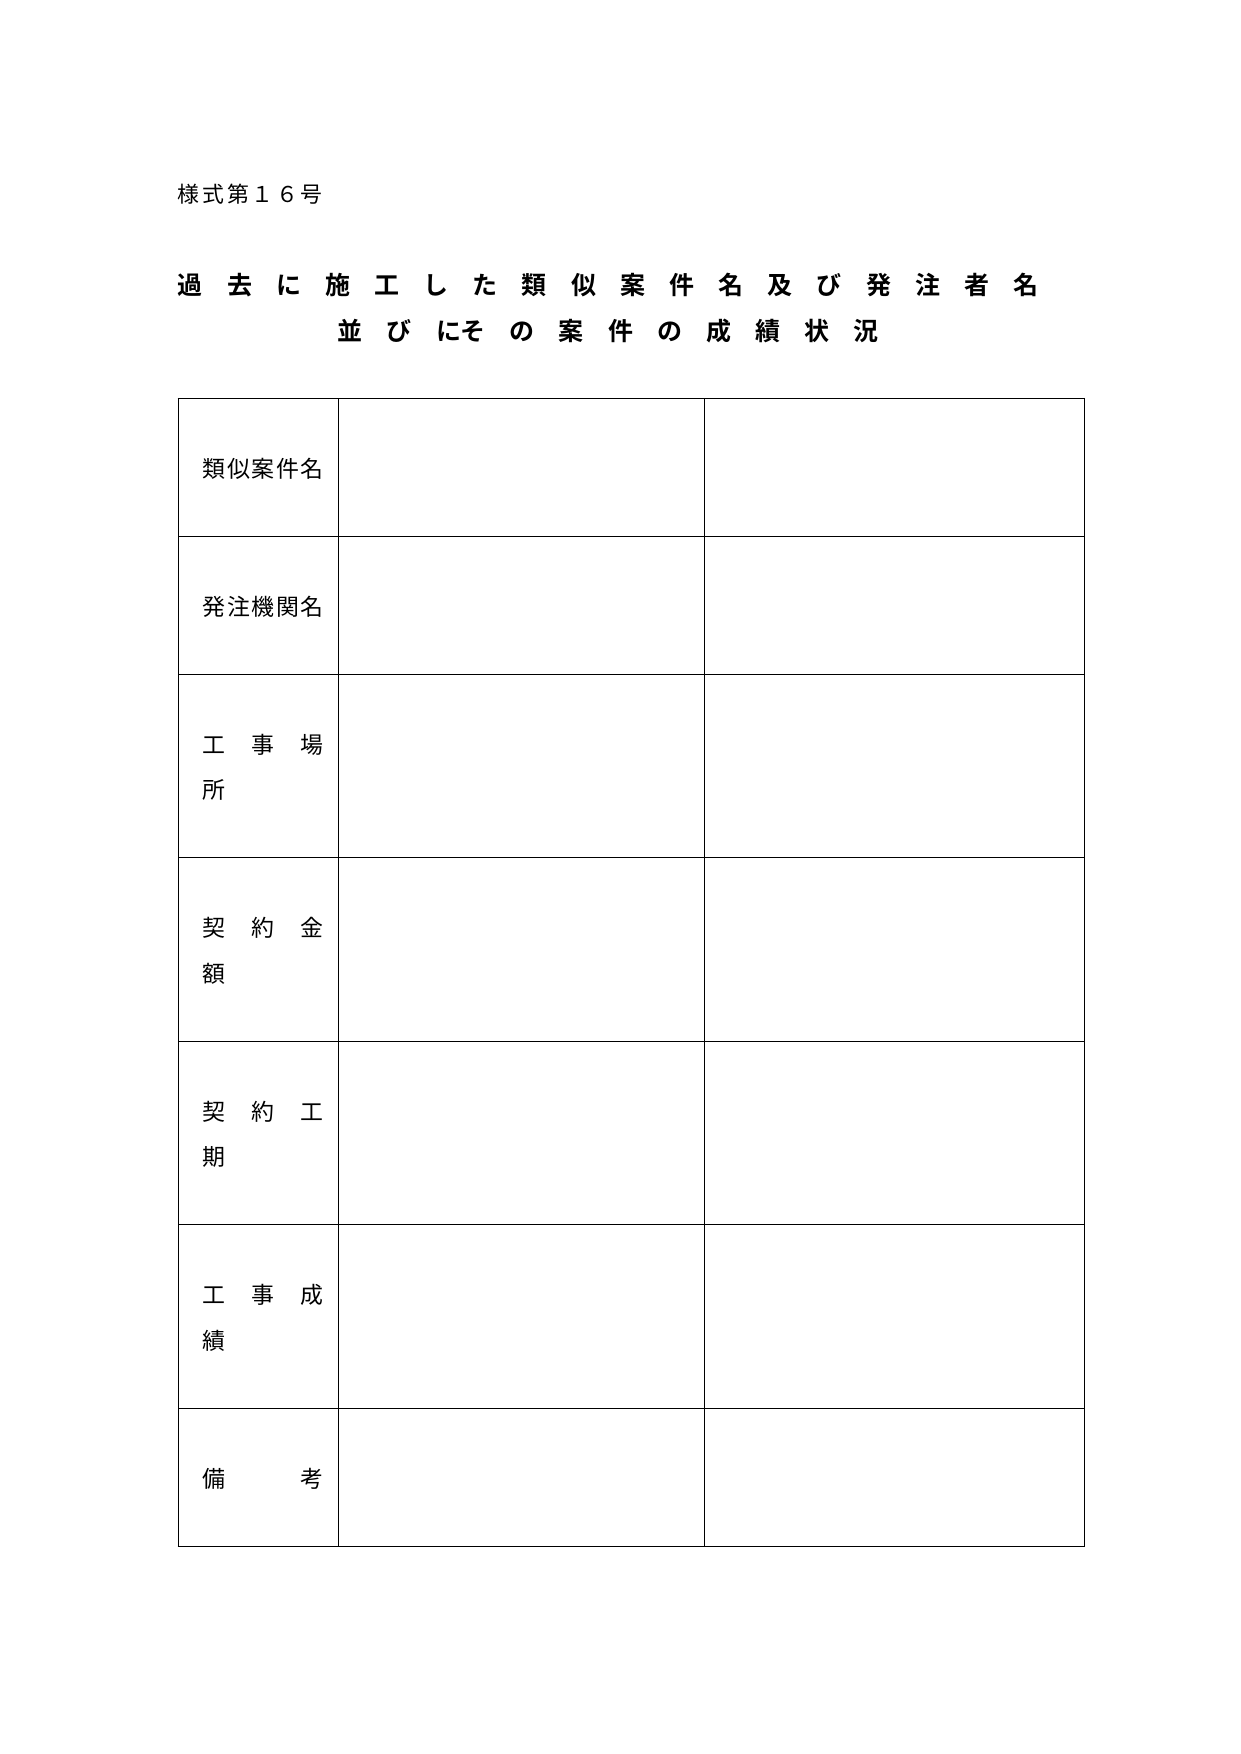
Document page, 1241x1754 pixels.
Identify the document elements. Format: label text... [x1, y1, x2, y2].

table_cell [339, 858, 704, 1041]
table_cell 工事場所 [179, 675, 338, 857]
table_cell [705, 1409, 1084, 1546]
table_cell [339, 1225, 704, 1408]
table_header [339, 399, 704, 536]
table_cell [339, 675, 704, 857]
table_cell 発注機関名 [179, 537, 338, 674]
table_cell 契約金額 [179, 858, 338, 1041]
table_cell [705, 1042, 1084, 1224]
table_header 類似案件名 [179, 399, 338, 536]
table_cell [339, 1042, 704, 1224]
text 様式第１６号 [178, 170, 1063, 215]
table_cell 備 考 [179, 1409, 338, 1546]
table_cell 工事成績 [179, 1225, 338, 1408]
table_cell [705, 1225, 1084, 1408]
table_header [705, 399, 1084, 536]
table_cell 契約工期 [179, 1042, 338, 1224]
table_cell [339, 537, 704, 674]
table_cell [339, 1409, 704, 1546]
table_cell [705, 537, 1084, 674]
table_cell [705, 858, 1084, 1041]
table_cell [705, 675, 1084, 857]
text 過去に施工した類似案件名及び発注者名並びにその案件の成績状況 [178, 261, 1063, 352]
